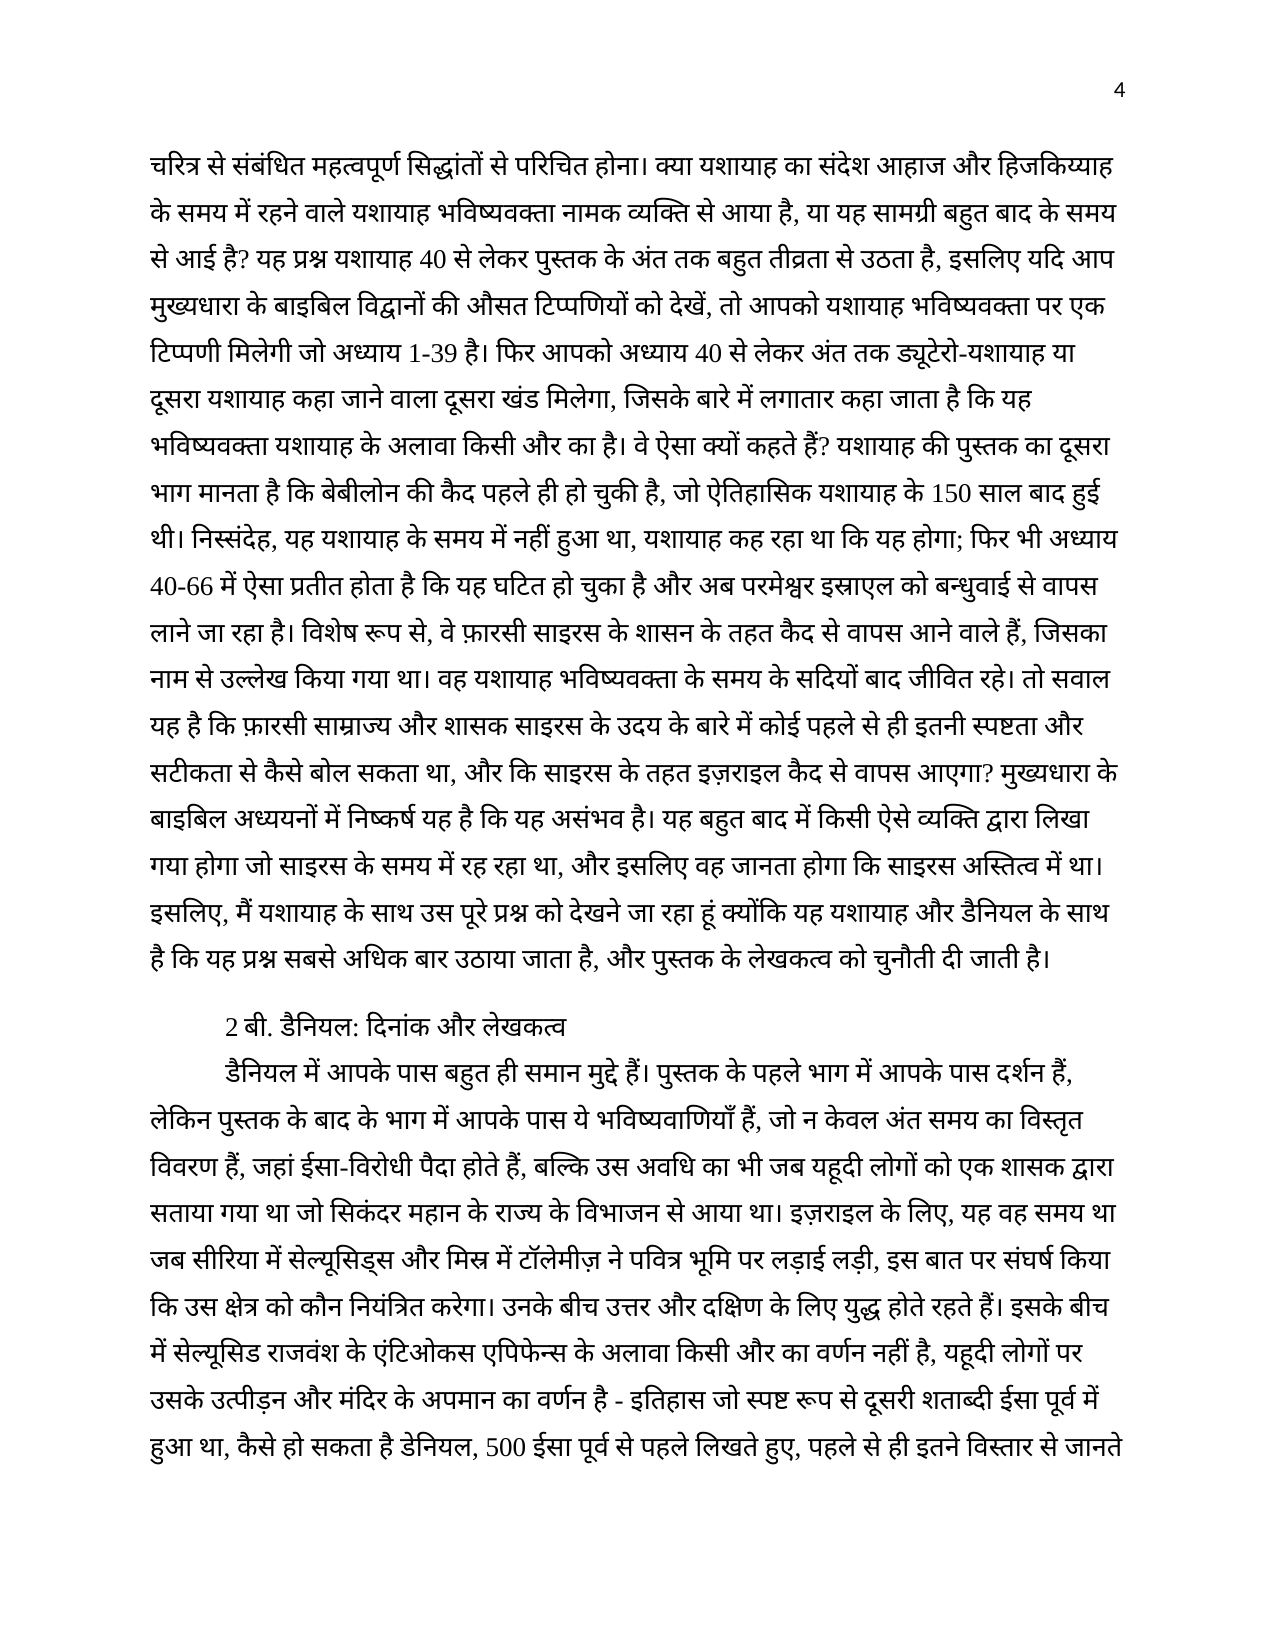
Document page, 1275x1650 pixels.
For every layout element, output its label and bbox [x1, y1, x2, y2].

text [150, 1011, 1125, 1462]
text [150, 150, 1125, 974]
